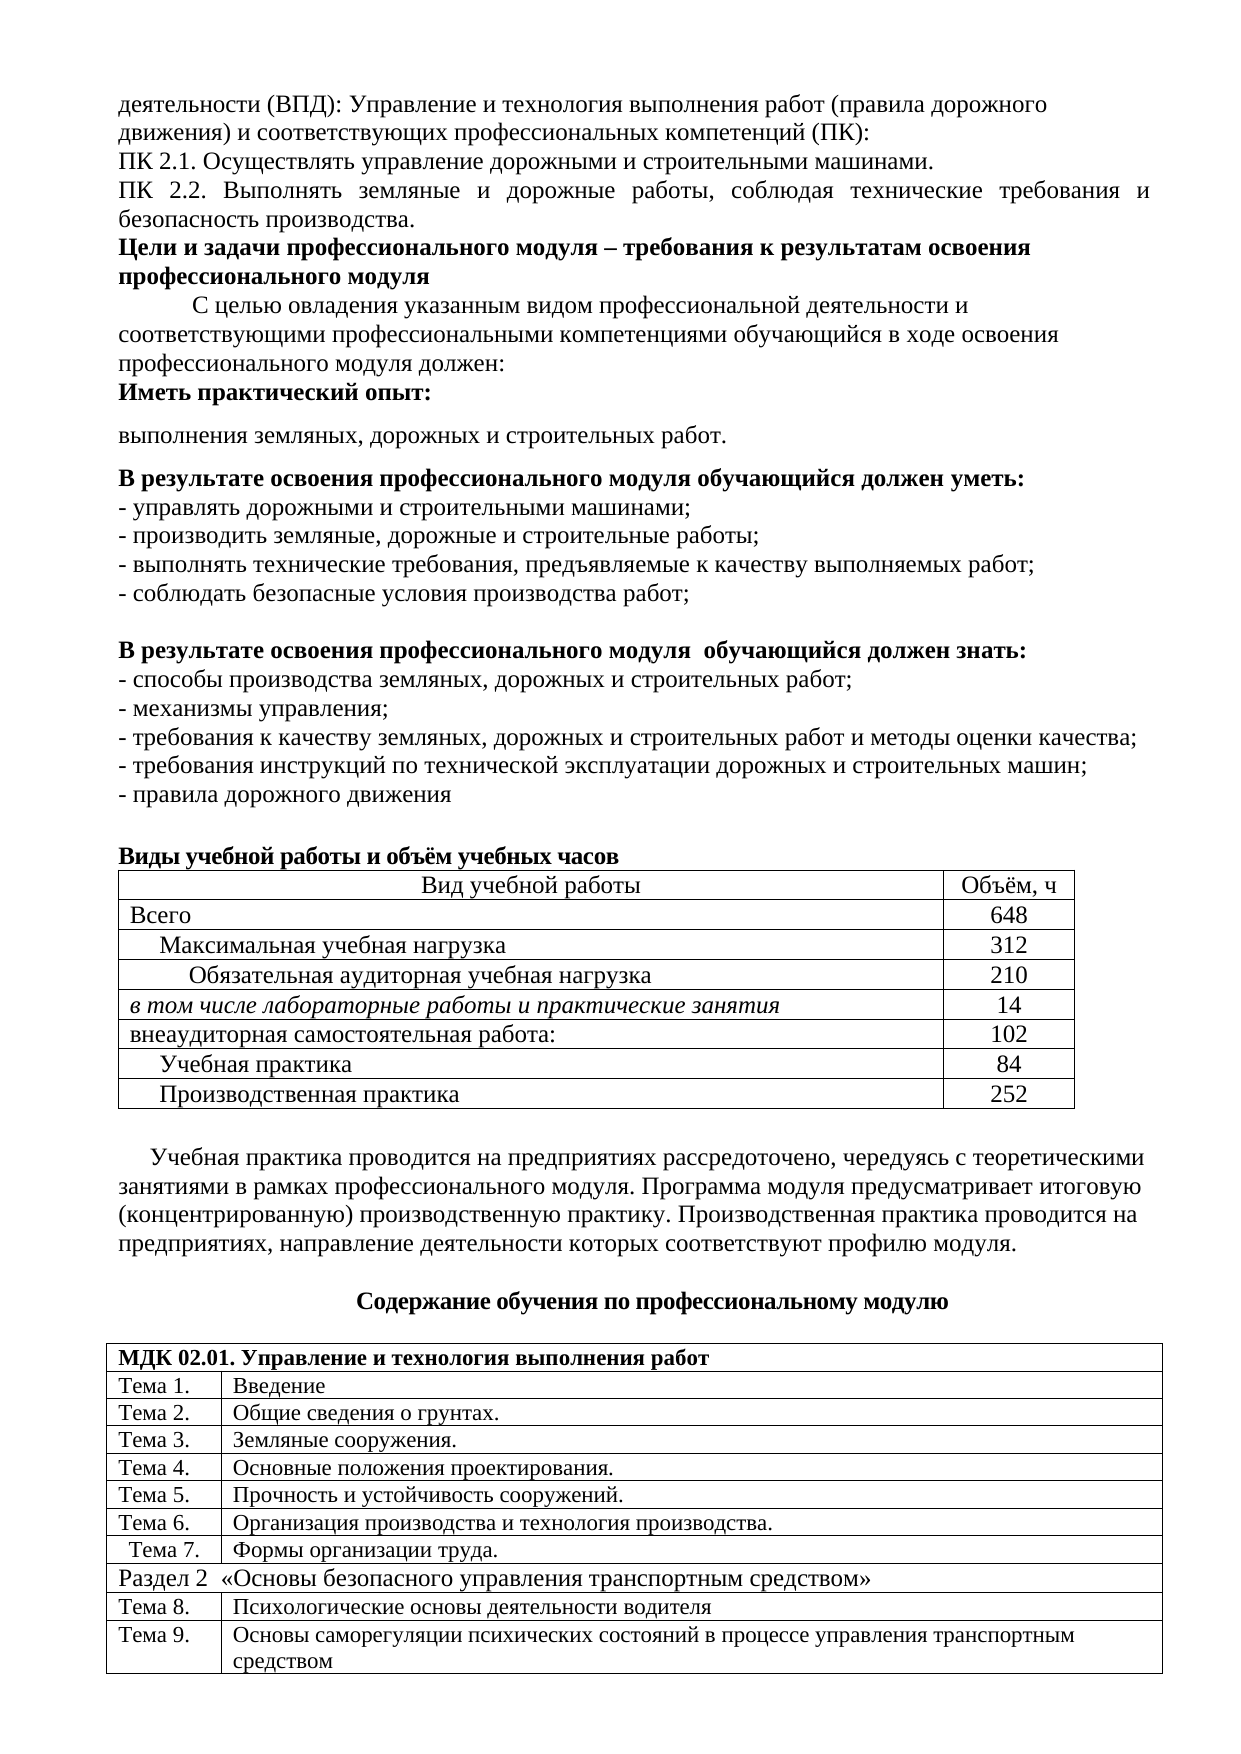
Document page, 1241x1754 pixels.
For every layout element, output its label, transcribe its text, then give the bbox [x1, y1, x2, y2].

text - производить земляные, дорожные и строительные работы; [118, 520, 1152, 549]
table_cell внеаудиторная самостоятельная работа: [119, 1020, 943, 1048]
text выполнения земляных, дорожных и строительных работ. [118, 420, 1152, 448]
table_cell Основные положения проектирования. [222, 1454, 1162, 1480]
table_cell 14 [944, 990, 1074, 1018]
table_cell Тема 3. [107, 1426, 221, 1453]
table_cell Формы организации труда. [222, 1536, 1162, 1562]
table_cell Тема 9. [107, 1621, 221, 1673]
table_cell Тема 5. [107, 1481, 221, 1508]
text - механизмы управления; [118, 693, 1152, 722]
text - требования к качеству земляных, дорожных и строительных работ и методы оценки качества; [118, 722, 1152, 750]
text С целью овладения указанным видом профессиональной деятельности и соответствующими профессиональными компетенциями обучающийся в ходе освоения профессионального модуля должен: [118, 290, 1152, 377]
table_cell 252 [944, 1079, 1074, 1108]
table_header МДК 02.01. Управление и технология выполнения работ [107, 1344, 1162, 1371]
text - способы производства земляных, дорожных и строительных работ; [118, 664, 1152, 693]
table_cell Психологические основы деятельности водителя [222, 1593, 1162, 1619]
table_cell 84 [944, 1049, 1074, 1078]
table_cell 102 [944, 1020, 1074, 1048]
table_cell 312 [944, 930, 1074, 959]
table_cell Прочность и устойчивость сооружений. [222, 1481, 1162, 1508]
table_cell Производственная практика [119, 1079, 943, 1108]
text профессионального модуля [118, 262, 1152, 290]
text ПК 2.1. Осуществлять управление дорожными и строительными машинами. [118, 146, 1152, 175]
table_cell Тема 7. [107, 1536, 221, 1562]
text Содержание обучения по профессиональному модулю [118, 1286, 1152, 1314]
table_cell Тема 2. [107, 1399, 221, 1425]
text В результате освоения профессионального модуля обучающийся должен знать: [118, 635, 1152, 664]
table_cell Всего [119, 900, 943, 929]
table_cell Максимальная учебная нагрузка [119, 930, 943, 959]
table_cell Обязательная аудиторная учебная нагрузка [119, 960, 943, 989]
text Иметь практический опыт: [118, 377, 1152, 405]
text - правила дорожного движения [118, 779, 1152, 808]
table_cell Основы саморегуляции психических состояний в процессе управления транспортным средством [222, 1621, 1162, 1673]
table_cell Раздел 2 «Основы безопасного управления транспортным средством» [107, 1564, 1162, 1592]
table_cell Организация производства и технология производства. [222, 1509, 1162, 1535]
text ПК 2.2. Выполнять земляные и дорожные работы, соблюдая технические требования и безопасность производства. [118, 175, 1152, 232]
table_cell 648 [944, 900, 1074, 929]
text - выполнять технические требования, предъявляемые к качеству выполняемых работ; [118, 549, 1152, 578]
text Учебная практика проводится на предприятиях рассредоточено, чередуясь с теоретическими занятиями в рамках профессионального модуля. Программа модуля предусматривает итоговую (концентрированную) производственную практику. Производственная практика проводится на предприятиях, направление деятельности которых соответствуют профилю модуля. [118, 1142, 1152, 1257]
table_cell 210 [944, 960, 1074, 989]
table_cell Общие сведения о грунтах. [222, 1399, 1162, 1425]
table_header Вид учебной работы [119, 871, 943, 899]
table_cell Учебная практика [119, 1049, 943, 1078]
table_cell Тема 8. [107, 1593, 221, 1619]
table_cell в том числе лабораторные работы и практические занятия [119, 990, 943, 1018]
table_cell Земляные сооружения. [222, 1426, 1162, 1453]
table_cell Тема 4. [107, 1454, 221, 1480]
text - требования инструкций по технической эксплуатации дорожных и строительных машин; [118, 750, 1152, 779]
text Виды учебной работы и объём учебных часов [118, 841, 1152, 869]
table_cell Тема 1. [107, 1372, 221, 1398]
table_cell Введение [222, 1372, 1162, 1398]
text В результате освоения профессионального модуля обучающийся должен уметь: [118, 463, 1152, 492]
text Цели и задачи профессионального модуля – требования к результатам освоения [118, 232, 1152, 262]
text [118, 89, 1152, 146]
text - управлять дорожными и строительными машинами; [118, 492, 1152, 520]
text - соблюдать безопасные условия производства работ; [118, 578, 1152, 607]
table_cell Тема 6. [107, 1509, 221, 1535]
table_header Объём, ч [944, 871, 1074, 899]
